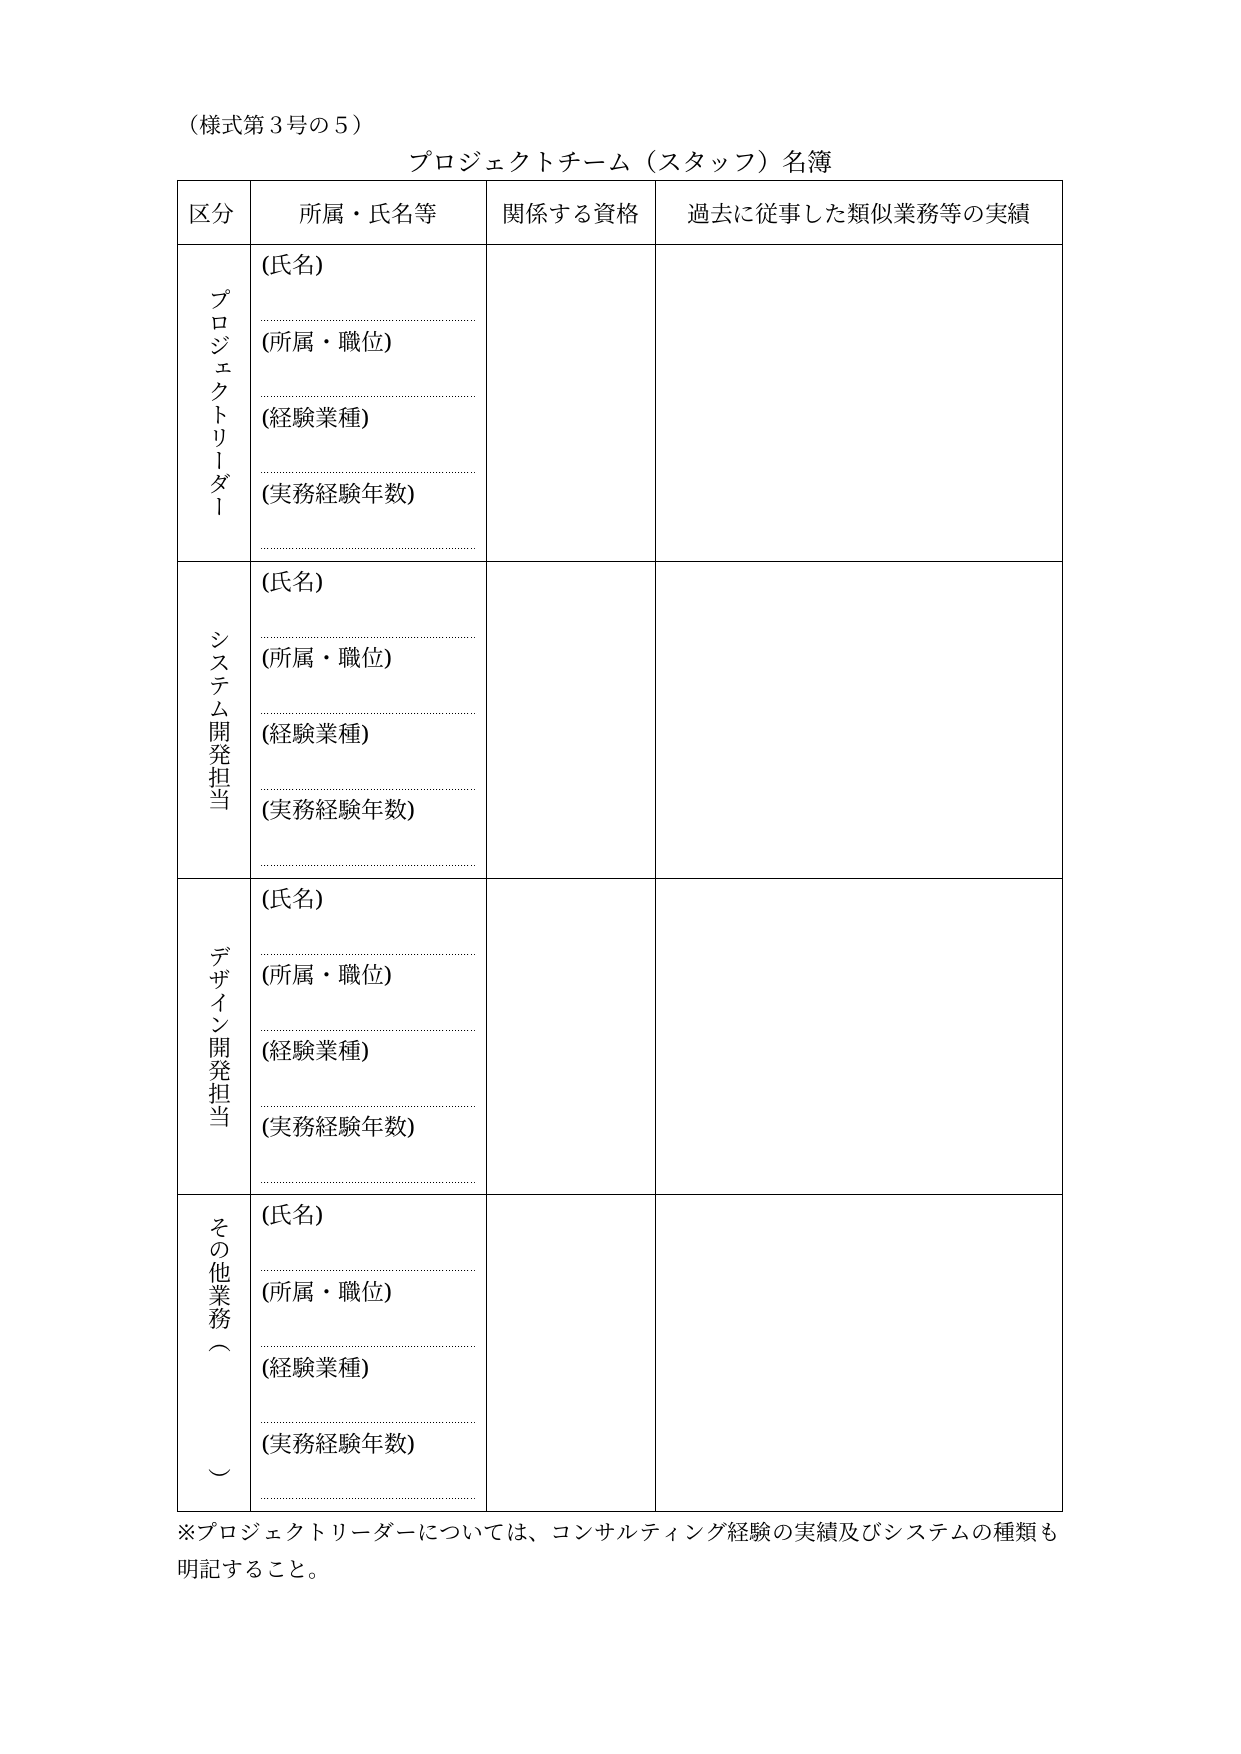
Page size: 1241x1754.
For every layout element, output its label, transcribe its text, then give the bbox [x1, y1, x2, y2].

table_header 過去に従事した類似業務等の実績 [656, 181, 1062, 244]
text ※プロジェクトリーダーについては、コンサルティング経験の実績及びシステムの種類も明記すること。 [177, 1512, 1063, 1587]
table_cell デザイン開発担当 [178, 879, 250, 1194]
table_cell (氏名) (所属・職位) (経験業種) (実務経験年数) [251, 1195, 486, 1511]
table_cell (氏名) (所属・職位) (経験業種) (実務経験年数) [251, 879, 486, 1194]
table_cell [656, 1195, 1062, 1511]
table_cell [487, 562, 655, 878]
table_cell (氏名) (所属・職位) (経験業種) (実務経験年数) [251, 245, 486, 561]
table_cell プロジェクトリーダー [178, 245, 250, 561]
table_cell [656, 879, 1062, 1194]
text （様式第３号の５） [177, 105, 1063, 142]
table_cell その他業務（ ） [178, 1195, 250, 1511]
table_cell [656, 245, 1062, 561]
table_cell [487, 879, 655, 1194]
table_cell (氏名) (所属・職位) (経験業種) (実務経験年数) [251, 562, 486, 878]
table_cell [487, 245, 655, 561]
table_header 区分 [178, 181, 250, 244]
table_header 所属・氏名等 [251, 181, 486, 244]
text プロジェクトチーム（スタッフ）名簿 [177, 142, 1063, 180]
table_cell [487, 1195, 655, 1511]
table_cell システム開発担当 [178, 562, 250, 878]
table_cell [656, 562, 1062, 878]
table_header 関係する資格 [487, 181, 655, 244]
